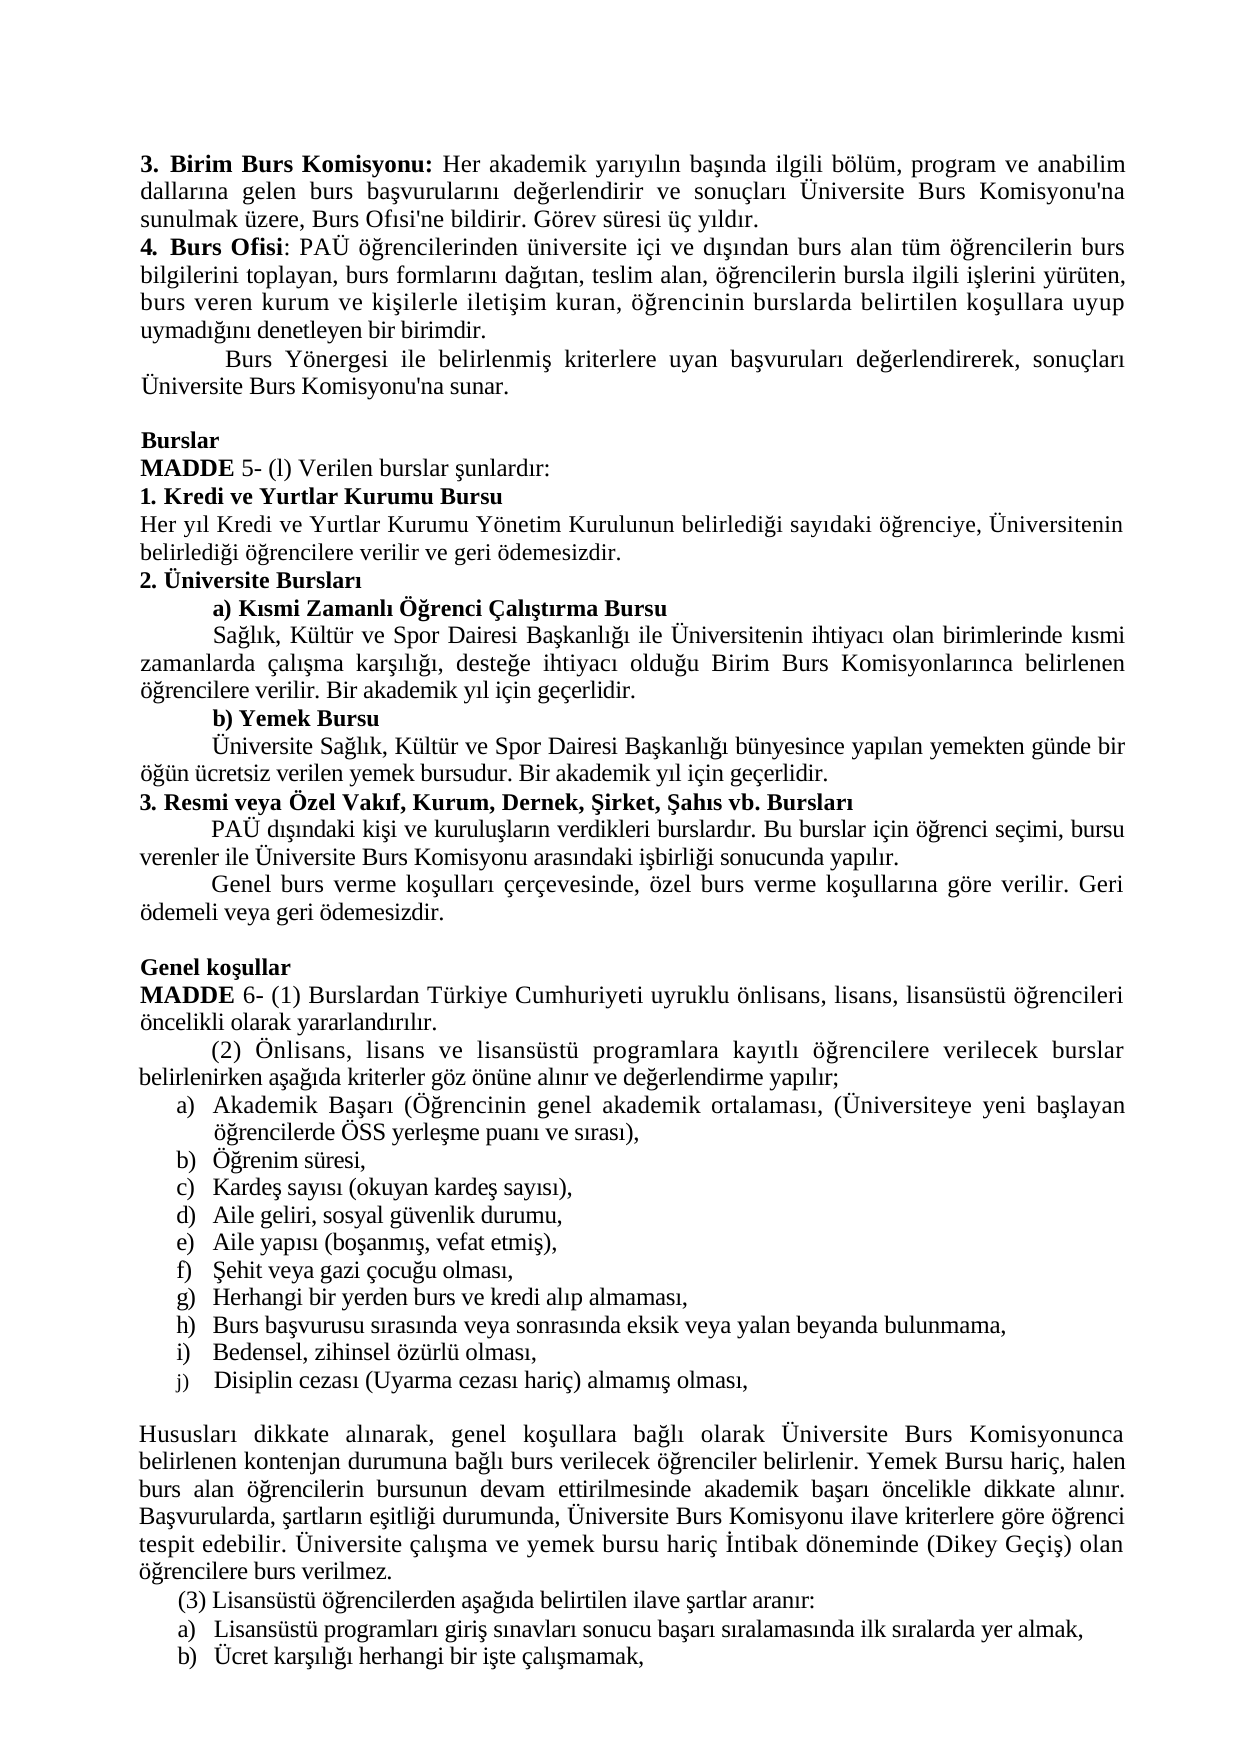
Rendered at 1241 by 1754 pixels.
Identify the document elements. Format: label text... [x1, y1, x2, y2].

text a) Kısmi Zamanlı Öğrenci Çalıştırma Bursu [212, 594, 1127, 622]
list Disiplin cezası (Uyarma cezası hariç) almamış olması, [176, 1366, 1127, 1394]
text MADDE 6- (1) Burslardan Türkiye Cumhuriyeti uyruklu önlisans, lisans, lisansüstü öğrencileri öncelikli olarak yararlandırılır. [140, 981, 1126, 1036]
text Sağlık, Kültür ve Spor Dairesi Başkanlığı ile Üniversitenin ihtiyacı olan birimlerinde kısmi zamanlarda çalışma karşılığı, desteğe ihtiyacı olduğu Birim Burs Komisyonlarınca belirlenen öğrencilere verilir. Bir akademik yıl için geçerlidir. [140, 622, 1126, 704]
list Akademik Başarı (Öğrencinin genel akademik ortalaması, (Üniversiteye yeni başlayan öğrencilerde ÖSS yerleşme puanı ve sırası), [176, 1091, 1127, 1146]
text b) Yemek Bursu [212, 704, 1127, 732]
text Burslar [141, 426, 1127, 454]
text 1. Kredi ve Yurtlar Kurumu Bursu [139, 482, 1127, 510]
list Aile geliri, sosyal güvenlik durumu, [176, 1201, 1127, 1229]
text Hususları dikkate alınarak, genel koşullara bağlı olarak Üniversite Burs Komisyonunca belirlenen kontenjan durumuna bağlı burs verilecek öğrenciler belirlenir. Yemek Bursu hariç, halen burs alan öğrencilerin bursunun devam ettirilmesinde akademik başarı öncelikle dikkate alınır. Başvurularda, şartların eşitliği durumunda, Üniversite Burs Komisyonu ilave kriterlere göre öğrenci tespit edebilir. Üniversite çalışma ve yemek bursu hariç İntibak döneminde (Dikey Geçiş) olan öğrencilere burs verilmez. [139, 1420, 1126, 1585]
list Bedensel, zihinsel özürlü olması, [176, 1339, 1127, 1366]
list Şehit veya gazi çocuğu olması, [176, 1256, 1127, 1284]
list Birim Burs Komisyonu: Her akademik yarıyılın başında ilgili bölüm, program ve anabilim dallarına gelen burs başvurularını değerlendirir ve sonuçları Üniversite Burs Komisyonu'na sunulmak üzere, Burs Ofısi'ne bildirir. Görev süresi üç yıldır. [140, 150, 1127, 232]
text Üniversite Sağlık, Kültür ve Spor Dairesi Başkanlığı bünyesince yapılan yemekten günde bir öğün ücretsiz verilen yemek bursudur. Bir akademik yıl için geçerlidir. [140, 732, 1126, 787]
list Öğrenim süresi, [176, 1146, 1127, 1174]
list Burs başvurusu sırasında veya sonrasında eksik veya yalan beyanda bulunmama, [176, 1311, 1127, 1339]
text MADDE 5- (l) Verilen burslar şunlardır: [140, 454, 1127, 481]
list Burs Ofisi: PAÜ öğrencilerinden üniversite içi ve dışından burs alan tüm öğrencilerin burs bilgilerini toplayan, burs formlarını dağıtan, teslim alan, öğrencilerin bursla ilgili işlerini yürüten, burs veren kurum ve kişilerle iletişim kuran, öğrencinin burslarda belirtilen koşullara uyup uymadığını denetleyen bir birimdir. [140, 233, 1127, 343]
text (3) Lisansüstü öğrencilerden aşağıda belirtilen ilave şartlar aranır: [178, 1587, 1127, 1614]
text Burs Yönergesi ile belirlenmiş kriterlere uyan başvuruları değerlendirerek, sonuçları Üniversite Burs Komisyonu'na sunar. [141, 345, 1127, 400]
text PAÜ dışındaki kişi ve kuruluşların verdikleri burslardır. Bu burslar için öğrenci seçimi, bursu verenler ile Üniversite Burs Komisyonu arasındaki işbirliği sonucunda yapılır. [139, 816, 1126, 871]
list Ücret karşılığı herhangi bir işte çalışmamak, [177, 1643, 1127, 1670]
text (2) Önlisans, lisans ve lisansüstü programlara kayıtlı öğrencilere verilecek burslar belirlenirken aşağıda kriterler göz önüne alınır ve değerlendirme yapılır; [139, 1036, 1126, 1091]
text 2. Üniversite Bursları [139, 566, 1127, 593]
text Genel koşullar [140, 954, 1127, 981]
list Aile yapısı (boşanmış, vefat etmiş), [176, 1229, 1127, 1256]
text 3. Resmi veya Özel Vakıf, Kurum, Dernek, Şirket, Şahıs vb. Bursları [139, 788, 1127, 816]
list Kardeş sayısı (okuyan kardeş sayısı), [176, 1174, 1127, 1201]
text Genel burs verme koşulları çerçevesinde, özel burs verme koşullarına göre verilir. Geri ödemeli veya geri ödemesizdir. [140, 871, 1124, 926]
text Her yıl Kredi ve Yurtlar Kurumu Yönetim Kurulunun belirlediği sayıdaki öğrenciye, Üniversitenin belirlediği öğrencilere verilir ve geri ödemesizdir. [140, 511, 1126, 566]
list Herhangi bir yerden burs ve kredi alıp almaması, [176, 1284, 1127, 1311]
list Lisansüstü programları giriş sınavları sonucu başarı sıralamasında ilk sıralarda yer almak, [177, 1615, 1127, 1643]
